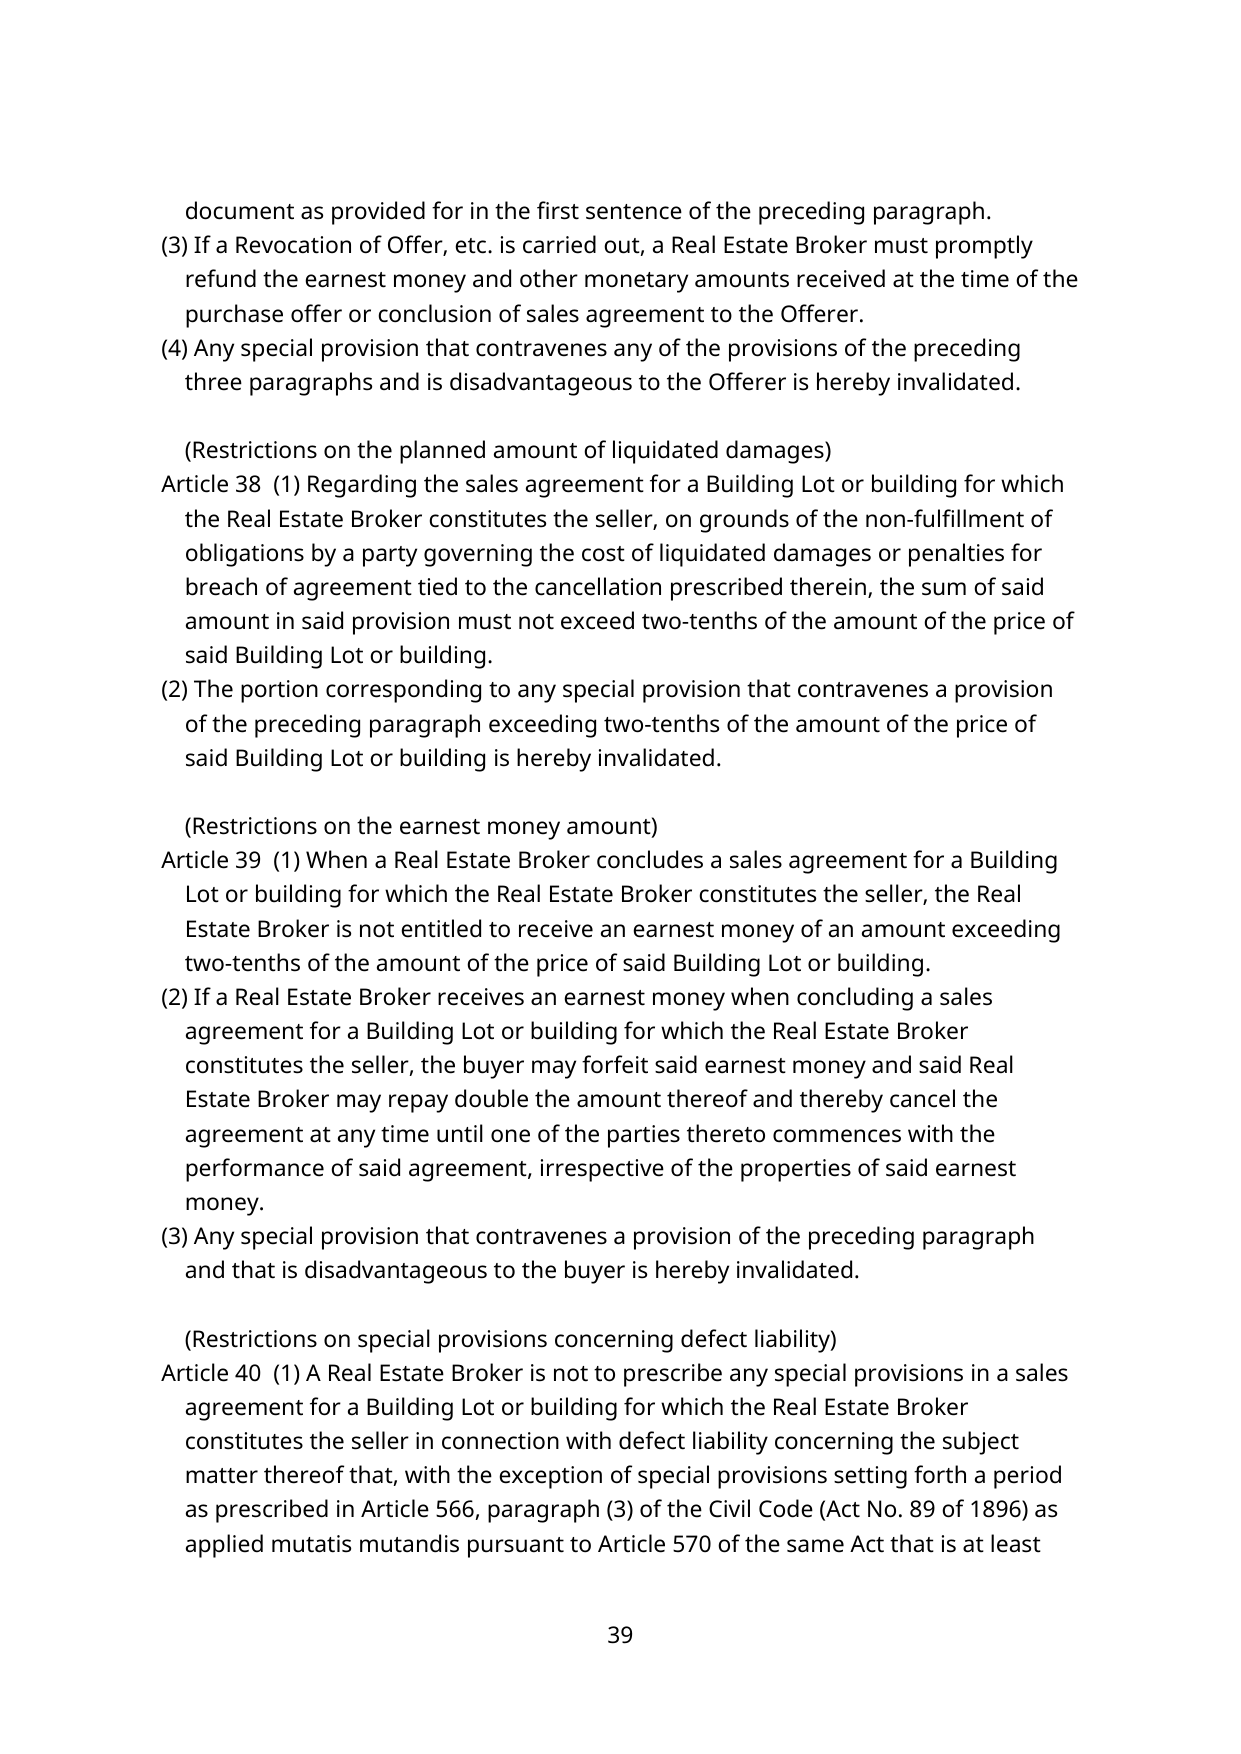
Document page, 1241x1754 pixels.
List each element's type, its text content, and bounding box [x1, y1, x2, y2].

text Article 39 (1) When a Real Estate Broker concludes a sales agreement for a Building Lot or building for which the Real Estate Broker constitutes the seller, the Real Estate Broker is not entitled to receive an earnest money of an amount exceeding two-tenths of the amount of the price of said Building Lot or building. [161, 843, 1079, 979]
text Article 38 (1) Regarding the sales agreement for a Building Lot or building for which the Real Estate Broker constitutes the seller, on grounds of the non-fulfillment of obligations by a party governing the cost of liquidated damages or penalties for breach of agreement tied to the cancellation prescribed therein, the sum of said amount in said provision must not exceed two-tenths of the amount of the price of said Building Lot or building. [161, 467, 1079, 672]
text (Restrictions on special provisions concerning defect liability) [184, 1321, 1079, 1355]
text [161, 1355, 1079, 1560]
text (2) If a Real Estate Broker receives an earnest money when concluding a sales agreement for a Building Lot or building for which the Real Estate Broker constitutes the seller, the buyer may forfeit said earnest money and said Real Estate Broker may repay double the amount thereof and thereby cancel the agreement at any time until one of the parties thereto commences with the performance of said agreement, irrespective of the properties of said earnest money. [161, 979, 1079, 1219]
text (3) Any special provision that contravenes a provision of the preceding paragraph and that is disadvantageous to the buyer is hereby invalidated. [161, 1219, 1079, 1287]
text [161, 194, 1079, 228]
text (3) If a Revocation of Offer, etc. is carried out, a Real Estate Broker must promptly refund the earnest money and other monetary amounts received at the time of the purchase offer or conclusion of sales agreement to the Offerer. [161, 228, 1079, 330]
text (2) The portion corresponding to any special provision that contravenes a provision of the preceding paragraph exceeding two-tenths of the amount of the price of said Building Lot or building is hereby invalidated. [161, 672, 1079, 774]
text (Restrictions on the planned amount of liquidated damages) [184, 433, 1079, 467]
text (Restrictions on the earnest money amount) [184, 809, 1079, 843]
text (4) Any special provision that contravenes any of the provisions of the preceding three paragraphs and is disadvantageous to the Offerer is hereby invalidated. [161, 330, 1079, 399]
